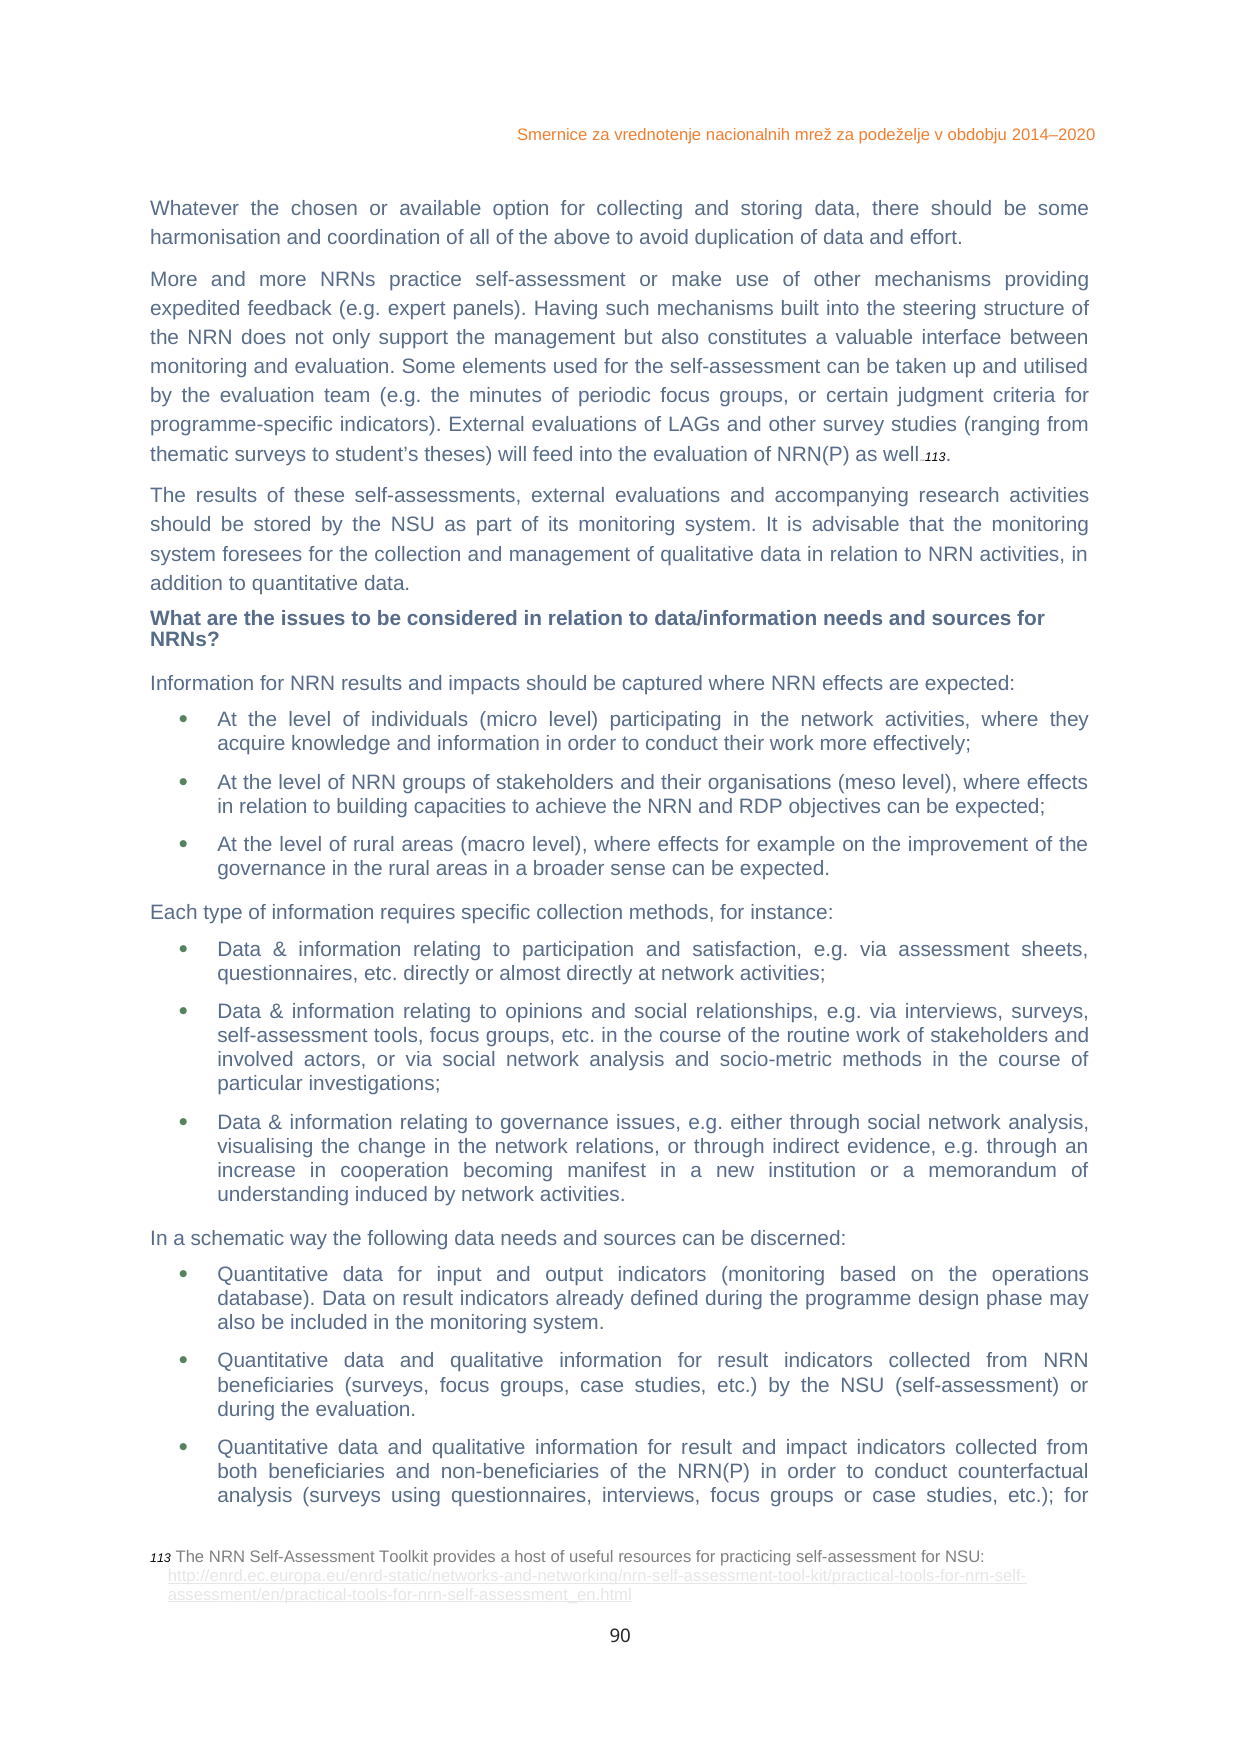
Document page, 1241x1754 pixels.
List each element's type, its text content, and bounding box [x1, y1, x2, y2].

list At the level of individuals (micro level) participating in the network activities, where they acquire knowledge and information in order to conduct their work more effectively; [179, 707, 1090, 755]
list Data & information relating to opinions and social relationships, e.g. via interviews, surveys, self-assessment tools, focus groups, etc. in the course of the routine work of stakeholders and involved actors, or via social network analysis and socio-metric methods in the course of particular investigations; [179, 999, 1090, 1095]
list At the level of rural areas (macro level), where effects for example on the improvement of the governance in the rural areas in a broader sense can be expected. [179, 832, 1090, 880]
text Each type of information requires specific collection methods, for instance: [150, 895, 1090, 924]
text More and more NRNs practice self-assessment or make use of other mechanisms providing expedited feedback (e.g. expert panels). Having such mechanisms built into the steering structure of the NRN does not only support the management but also constitutes a valuable interface between monitoring and evaluation. Some elements used for the self-assessment can be taken up and utilised by the evaluation team (e.g. the minutes of periodic focus groups, or certain judgment criteria for programme-specific indicators). External evaluations of LAGs and other survey studies (ranging from thematic surveys to student’s theses) will feed into the evaluation of NRN(P) as well112F. [150, 261, 1090, 465]
list Data & information relating to participation and satisfaction, e.g. via assessment sheets, questionnaires, etc. directly or almost directly at network activities; [179, 936, 1090, 984]
text In a schematic way the following data needs and sources can be discerned: [150, 1220, 1090, 1249]
list At the level of NRN groups of stakeholders and their organisations (meso level), where effects in relation to building capacities to achieve the NRN and RDP objectives can be expected; [179, 769, 1090, 818]
text Information for NRN results and impacts should be captured where NRN effects are expected: [150, 665, 1090, 694]
list Quantitative data and qualitative information for result indicators collected from NRN beneficiaries (surveys, focus groups, case studies, etc.) by the NSU (self-assessment) or during the evaluation. [179, 1348, 1090, 1420]
subtitle What are the issues to be considered in relation to data/information needs and sources for NRNs? [150, 609, 1090, 651]
text Whatever the chosen or available option for collecting and storing data, there should be some harmonisation and coordination of all of the above to avoid duplication of data and effort. [150, 190, 1090, 249]
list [179, 1435, 1090, 1507]
text The results of these self-assessments, external evaluations and accompanying research activities should be stored by the NSU as part of its monitoring system. It is advisable that the monitoring system foresees for the collection and management of qualitative data in relation to NRN activities, in addition to quantitative data. [150, 478, 1090, 594]
list Quantitative data for input and output indicators (monitoring based on the operations database). Data on result indicators already defined during the programme design phase may also be included in the monitoring system. [179, 1262, 1090, 1334]
list Data & information relating to governance issues, e.g. either through social network analysis, visualising the change in the network relations, or through indirect evidence, e.g. through an increase in cooperation becoming manifest in a new institution or a memorandum of understanding induced by network activities. [179, 1109, 1090, 1206]
